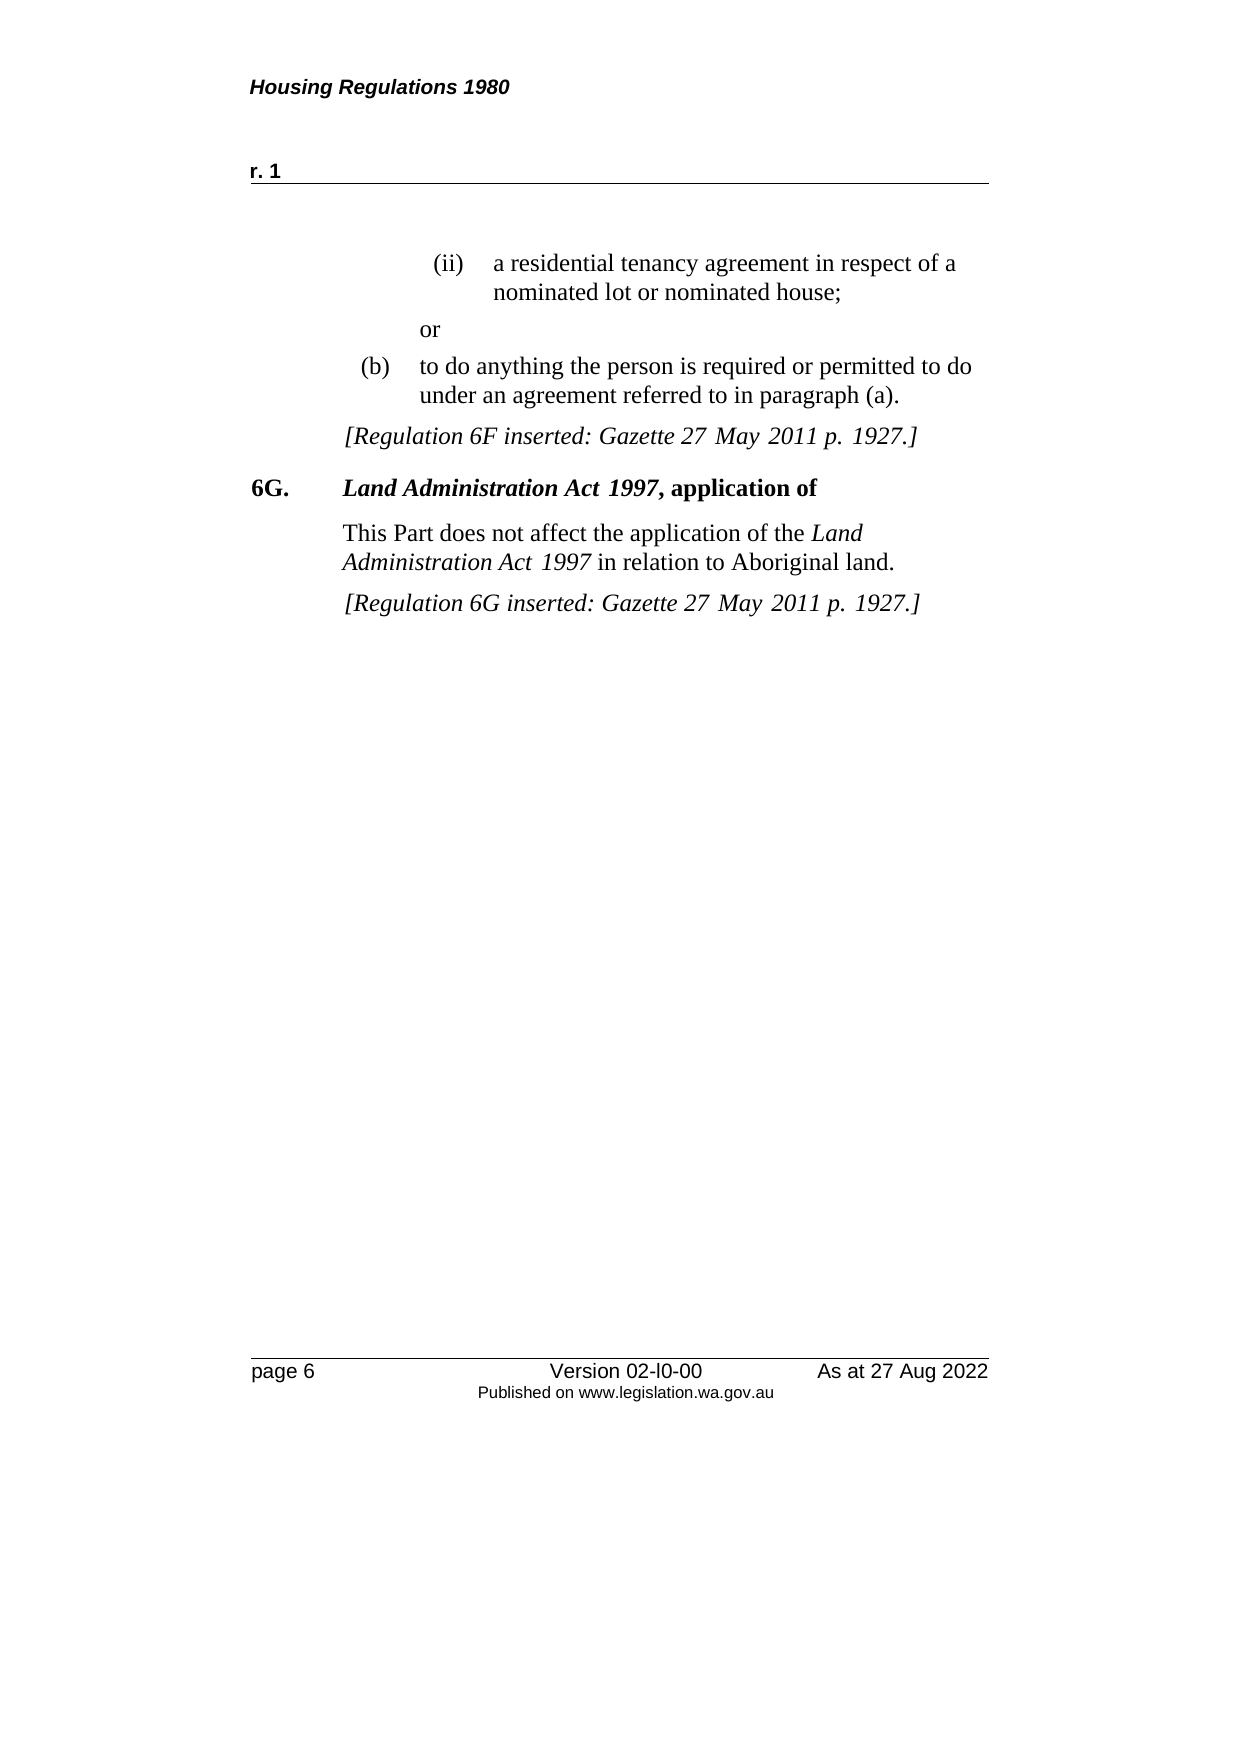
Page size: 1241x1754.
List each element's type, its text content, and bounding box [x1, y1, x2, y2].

text (b) to do anything the person is required or permitted to do under an agreement referred to in paragraph (a). [251, 351, 989, 408]
subtitle 6G. Land Administration Act 1997, application of [251, 473, 989, 501]
text This Part does not affect the application of the Land Administration Act 1997 in relation to Aboriginal land. [251, 518, 989, 576]
text [Regulation 6G inserted: Gazette 27 May 2011 p. 1927.] [251, 588, 989, 617]
text [Regulation 6F inserted: Gazette 27 May 2011 p. 1927.] [251, 421, 989, 450]
text (ii) a residential tenancy agreement in respect of a nominated lot or nominated house; [251, 248, 989, 306]
text or [251, 314, 989, 343]
